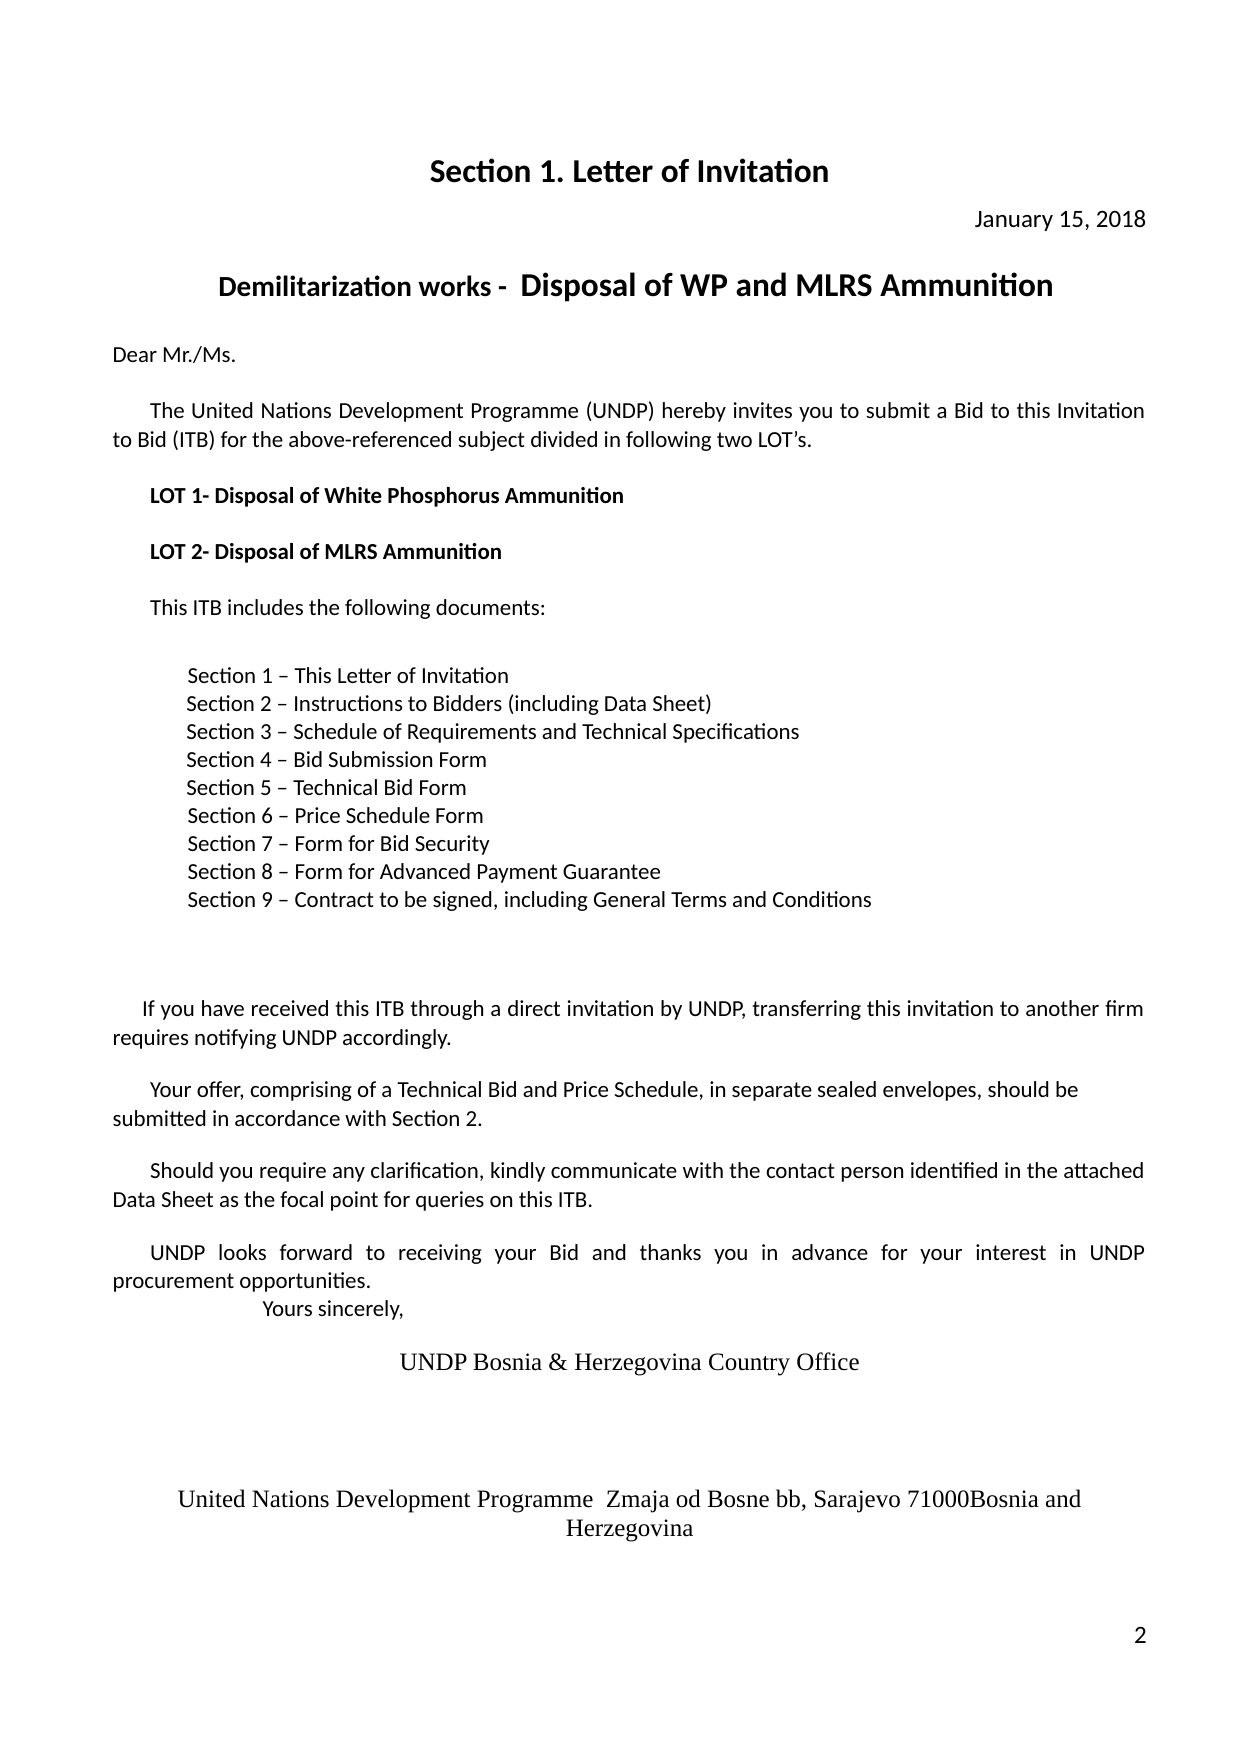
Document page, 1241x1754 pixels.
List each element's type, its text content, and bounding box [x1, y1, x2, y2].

text Section 7 – Form for Bid Security [187, 829, 1146, 857]
text Section 2 – Instructions to Bidders (including Data Sheet) [112, 689, 1146, 717]
text Section 3 – Schedule of Requirements and Technical Specifications [186, 717, 1146, 745]
text Yours sincerely, [187, 1294, 1146, 1322]
text The United Nations Development Programme (UNDP) hereby invites you to submit a Bid to this Invitation to Bid (ITB) for the above-referenced subject divided in following two LOT’s. [112, 397, 1146, 453]
text Dear Mr./Ms. [112, 341, 1146, 369]
text Section 9 – Contract to be signed, including General Terms and Conditions [187, 886, 1146, 913]
text If you have received this ITB through a direct invitation by UNDP, transferring this invitation to another firm requires notifying UNDP accordingly. [112, 994, 1146, 1051]
text Section 4 – Bid Submission Form [186, 745, 1146, 773]
text LOT 2- Disposal of MLRS Ammunition [112, 537, 1146, 565]
text Section 5 – Technical Bid Form [186, 773, 1146, 801]
text Section 8 – Form for Advanced Payment Guarantee [187, 857, 1146, 886]
text This ITB includes the following documents: [112, 593, 1146, 621]
text Demilitarization works - Disposal of WP and MLRS Ammunition [112, 264, 1146, 305]
text Your offer, comprising of a Technical Bid and Price Schedule, in separate sealed envelopes, should be submitted in accordance with Section 2. [112, 1076, 1146, 1132]
text Section 1. Letter of Invitation [112, 150, 1146, 191]
text Section 1 – This Letter of Invitation [112, 661, 1146, 689]
text Section 6 – Price Schedule Form [187, 801, 1146, 829]
text UNDP looks forward to receiving your Bid and thanks you in advance for your interest in UNDP procurement opportunities. [112, 1238, 1146, 1294]
text LOT 1- Disposal of White Phosphorus Ammunition [112, 481, 1146, 509]
text Should you require any clarification, kindly communicate with the contact person identified in the attached Data Sheet as the focal point for queries on this ITB. [112, 1157, 1146, 1213]
